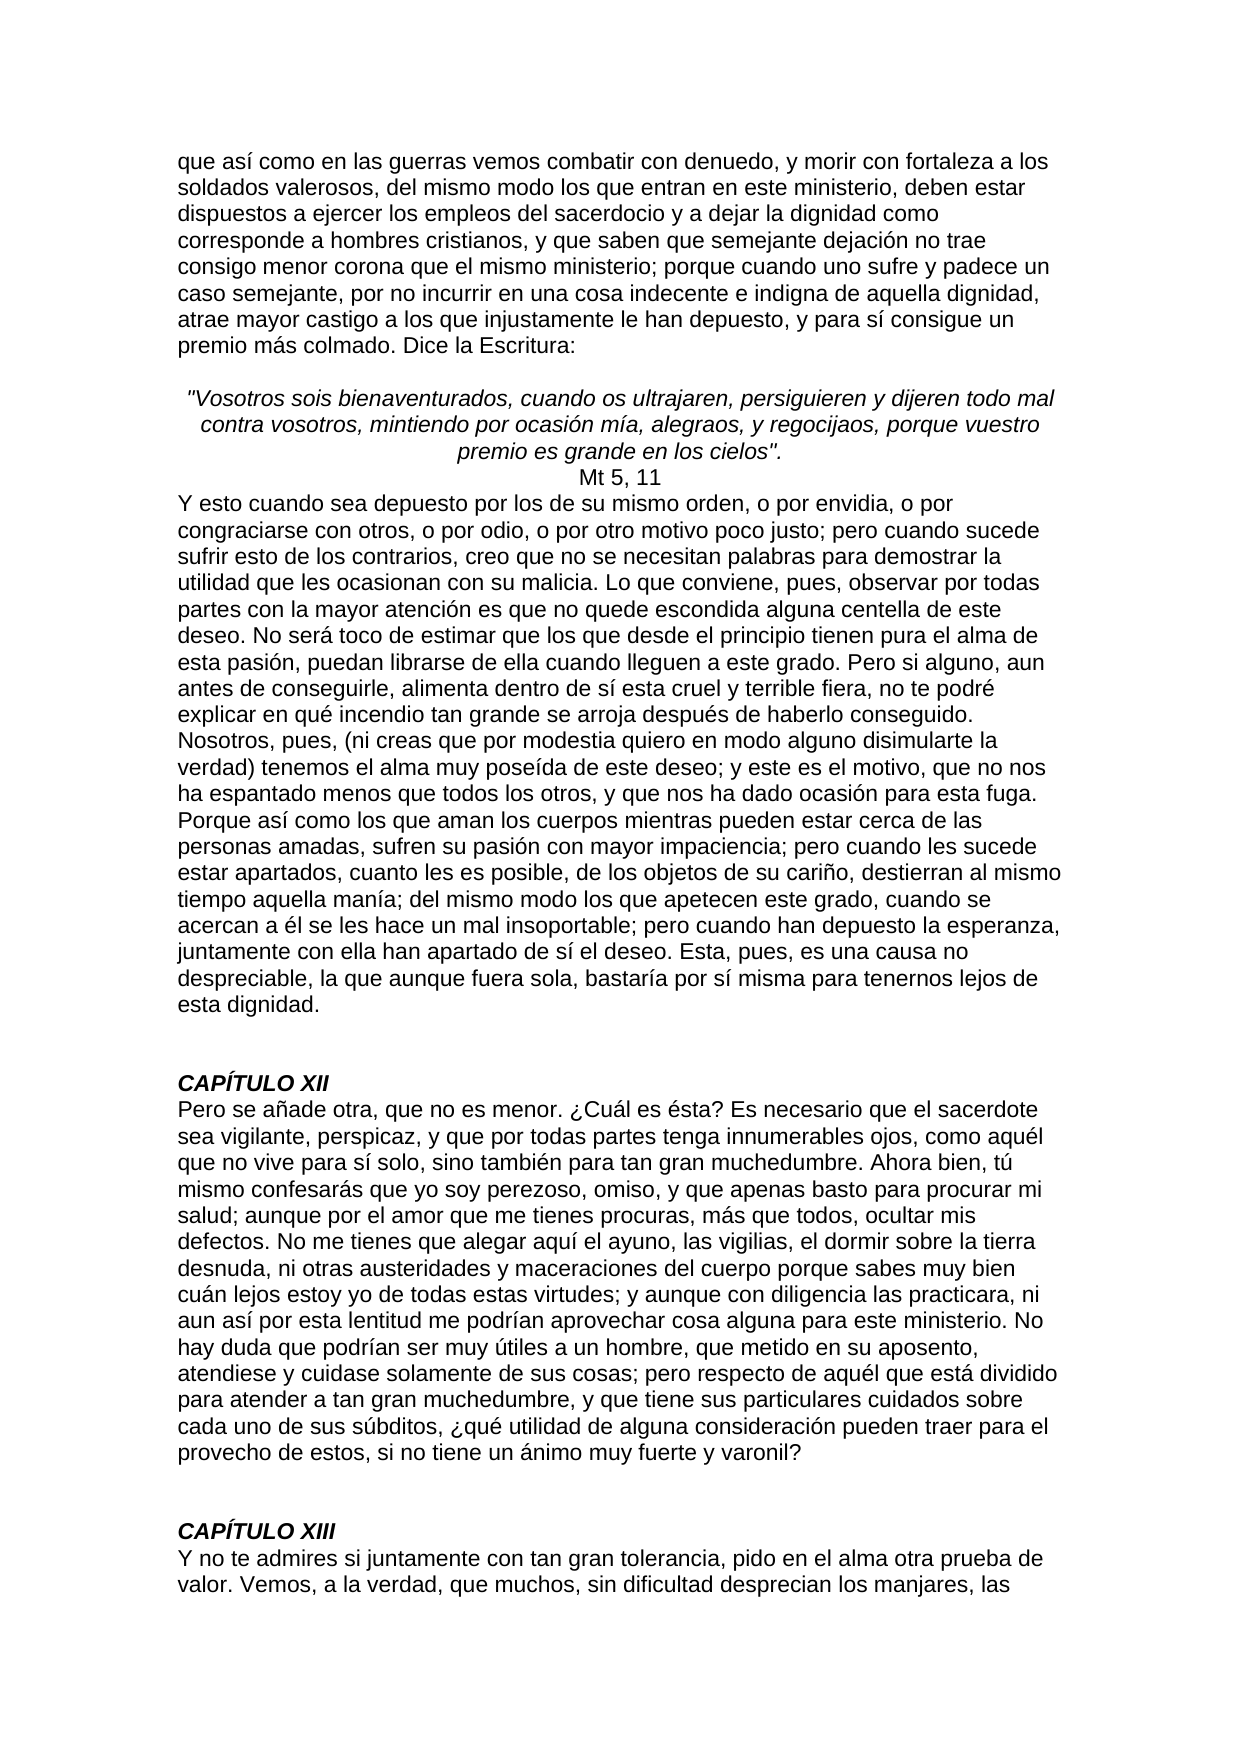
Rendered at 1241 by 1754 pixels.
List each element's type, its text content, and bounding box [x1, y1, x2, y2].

text Y esto cuando sea depuesto por los de su mismo orden, o por envidia, o por congraciarse con otros, o por odio, o por otro motivo poco justo; pero cuando sucede sufrir esto de los contrarios, creo que no se necesitan palabras para demostrar la utilidad que les ocasionan con su malicia. Lo que conviene, pues, observar por todas partes con la mayor atención es que no quede escondida alguna centella de este deseo. No será toco de estimar que los que desde el principio tienen pura el alma de esta pasión, puedan librarse de ella cuando lleguen a este grado. Pero si alguno, aun antes de conseguirle, alimenta dentro de sí esta cruel y terrible fiera, no te podré explicar en qué incendio tan grande se arroja después de haberlo conseguido. Nosotros, pues, (ni creas que por modestia quiero en modo alguno disimularte la verdad) tenemos el alma muy poseída de este deseo; y este es el motivo, que no nos ha espantado menos que todos los otros, y que nos ha dado ocasión para esta fuga. Porque así como los que aman los cuerpos mientras pueden estar cerca de las personas amadas, sufren su pasión con mayor impaciencia; pero cuando les sucede estar apartados, cuanto les es posible, de los objetos de su cariño, destierran al mismo tiempo aquella manía; del mismo modo los que apetecen este grado, cuando se acercan a él se les hace un mal insoportable; pero cuando han depuesto la esperanza, juntamente con ella han apartado de sí el deseo. Esta, pues, es una causa no despreciable, la que aunque fuera sola, bastaría por sí misma para tenernos lejos de esta dignidad. [177, 490, 1063, 1017]
text Pero se añade otra, que no es menor. ¿Cuál es ésta? Es necesario que el sacerdote sea vigilante, perspicaz, y que por todas partes tenga innumerables ojos, como aquél que no vive para sí solo, sino también para tan gran muchedumbre. Ahora bien, tú mismo confesarás que yo soy perezoso, omiso, y que apenas basto para procurar mi salud; aunque por el amor que me tienes procuras, más que todos, ocultar mis defectos. No me tienes que alegar aquí el ayuno, las vigilias, el dormir sobre la tierra desnuda, ni otras austeridades y maceraciones del cuerpo porque sabes muy bien cuán lejos estoy yo de todas estas virtudes; y aunque con diligencia las practicara, ni aun así por esta lentitud me podrían aprovechar cosa alguna para este ministerio. No hay duda que podrían ser muy útiles a un hombre, que metido en su aposento, atendiese y cuidase solamente de sus cosas; pero respecto de aquél que está dividido para atender a tan gran muchedumbre, y que tiene sus particulares cuidados sobre cada uno de sus súbditos, ¿qué utilidad de alguna consideración pueden traer para el provecho de estos, si no tiene un ánimo muy fuerte y varonil? [177, 1096, 1063, 1465]
text CAPÍTULO XIII [177, 1518, 1063, 1544]
text "Vosotros sois bienaventurados, cuando os ultrajaren, persiguieren y dijeren todo mal contra vosotros, mintiendo por ocasión mía, alegraos, y regocijaos, porque vuestro premio es grande en los cielos". [177, 385, 1063, 464]
text Mt 5, 11 [177, 464, 1063, 490]
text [177, 148, 1063, 358]
text CAPÍTULO XII [177, 1070, 1063, 1096]
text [177, 1544, 1063, 1597]
